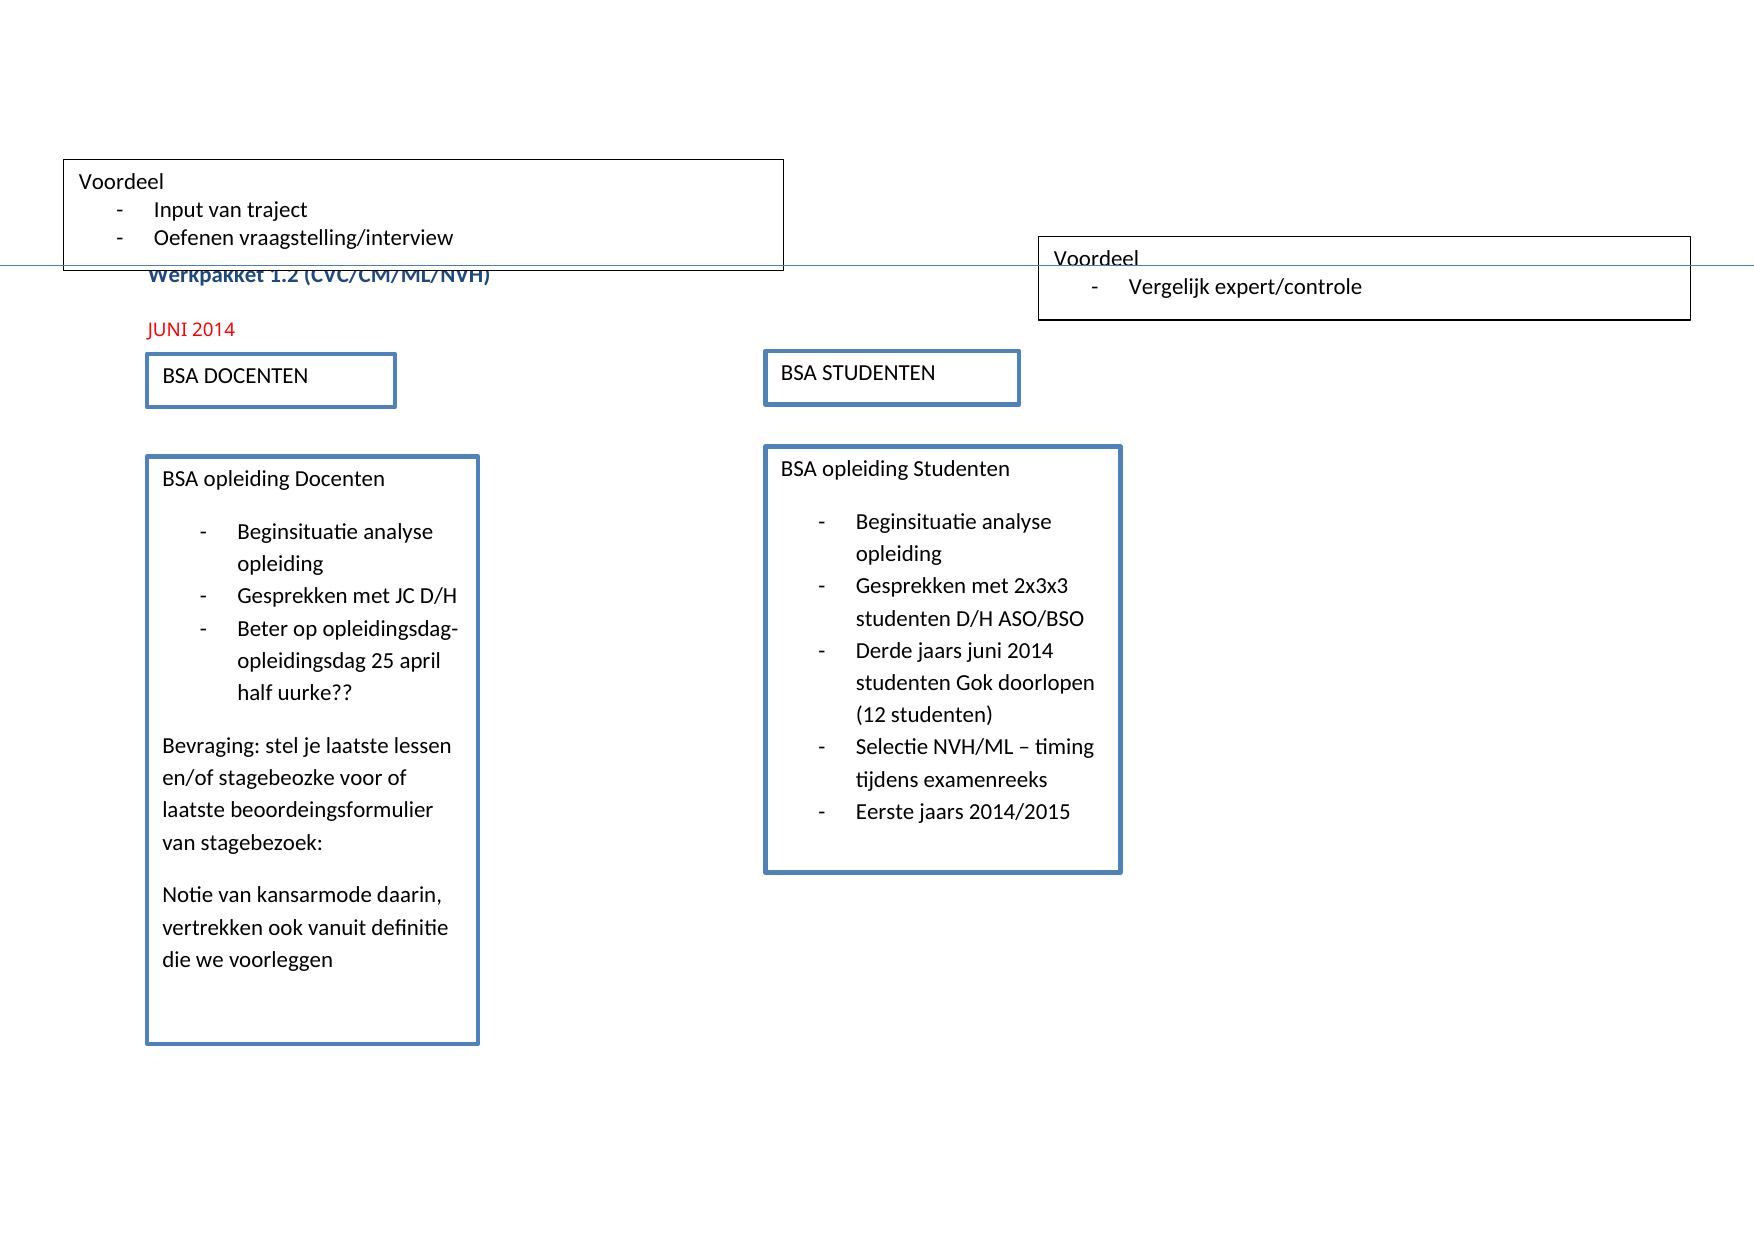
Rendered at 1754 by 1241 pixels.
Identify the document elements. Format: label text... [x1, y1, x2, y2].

text Werkpakket 1.2 (CVC/CM/ML/NVH) [148, 266, 1038, 288]
text JUNI 2014 [148, 316, 1606, 342]
text Onderzoek/Metingen [784, 232, 1606, 260]
